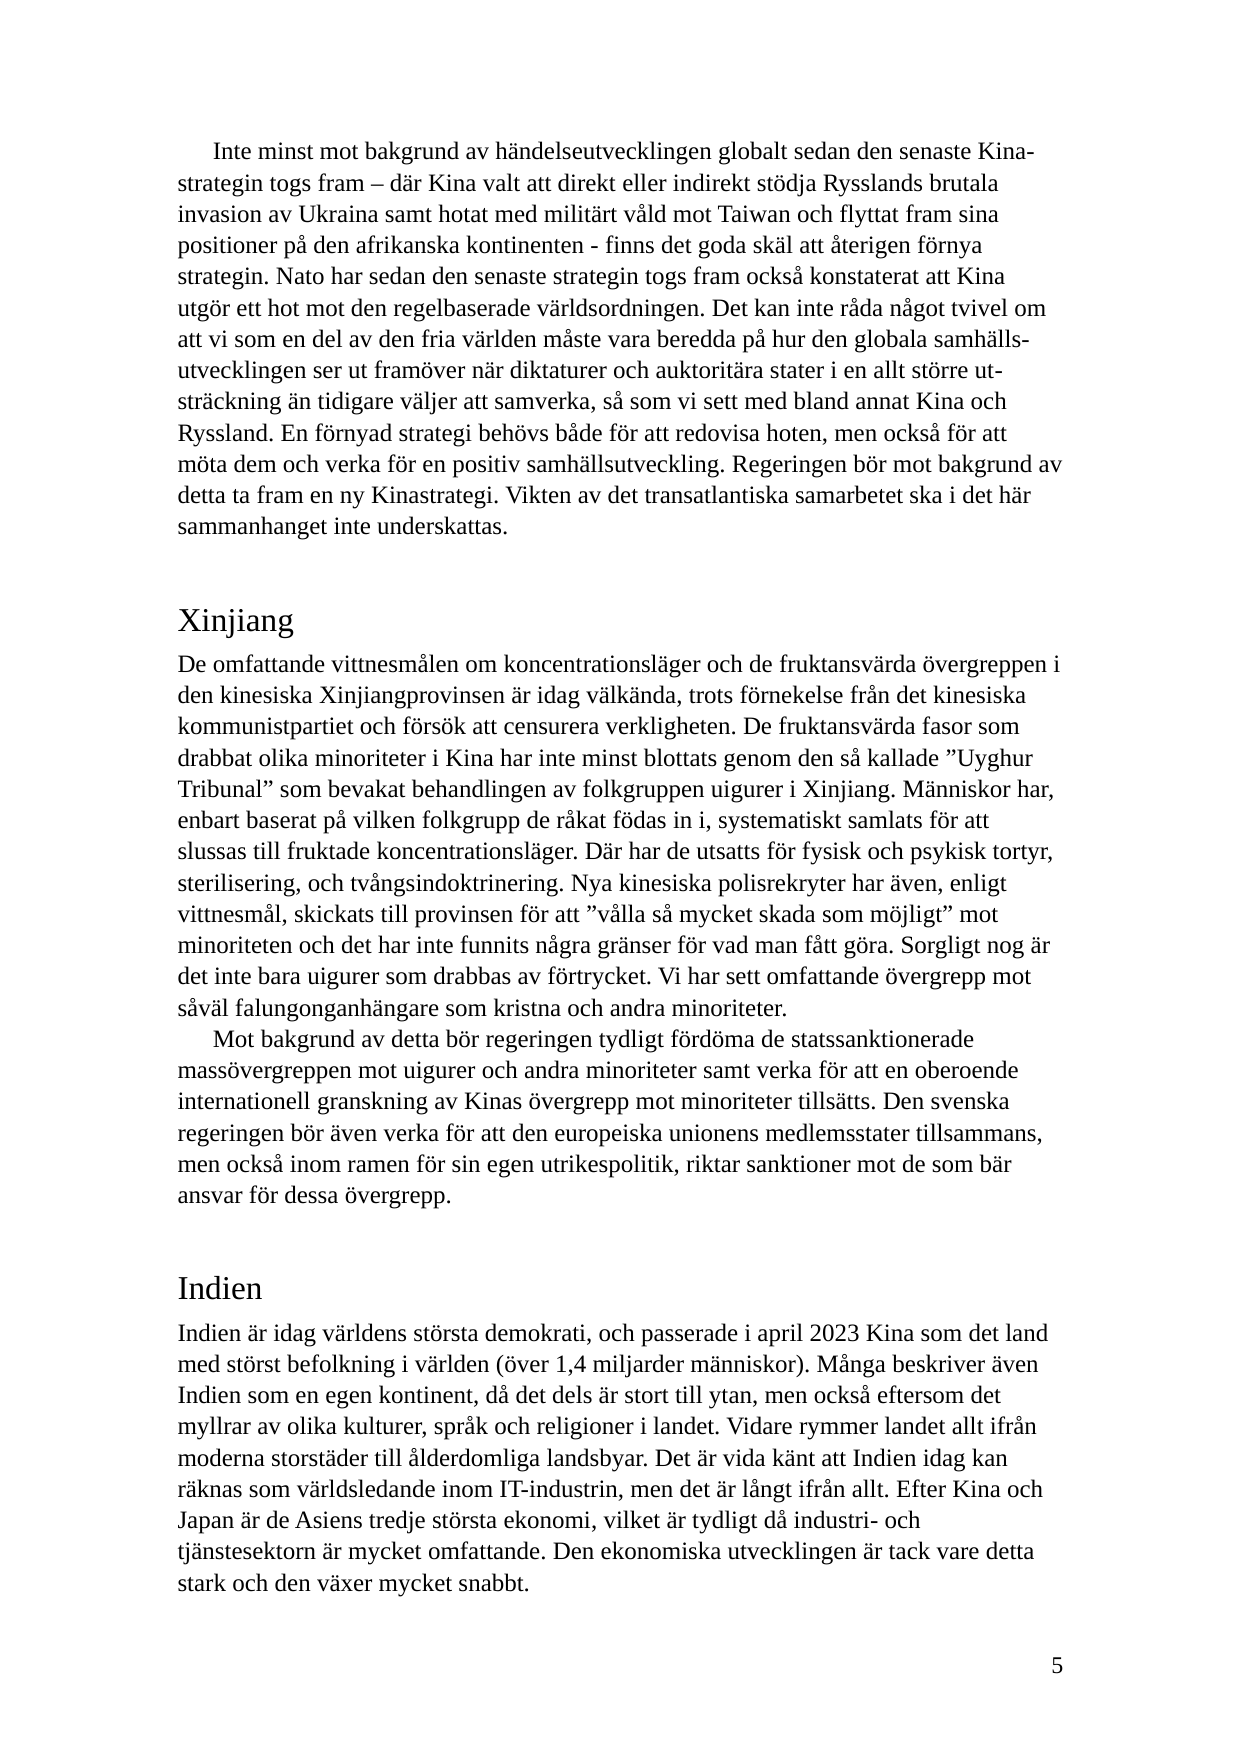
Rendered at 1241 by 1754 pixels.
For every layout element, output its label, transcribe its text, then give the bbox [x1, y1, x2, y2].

subtitle Xinjiang [177, 603, 1063, 638]
text Mot bakgrund av detta bör regeringen tydligt fördöma de statssanktionerade massövergreppen mot uigurer och andra minoriteter samt verka för att en oberoende internationell granskning av Kinas övergrepp mot minoriteter tillsätts. Den svenska regeringen bör även verka för att den europeiska unionens medlemsstater tillsammans, men också inom ramen för sin egen utrikespolitik, riktar sanktioner mot de som bär ansvar för dessa övergrepp. [177, 1021, 1063, 1209]
text De omfattande vittnesmålen om koncentrationsläger och de fruktansvärda övergreppen i den kinesiska Xinjiangprovinsen är idag välkända, trots förnekelse från det kinesiska kommunistpartiet och försök att censurera verkligheten. De fruktansvärda fasor som drabbat olika minoriteter i Kina har inte minst blottats genom den så kallade ”Uyghur Tribunal” som bevakat behandlingen av folkgruppen uigurer i Xinjiang. Människor har, enbart baserat på vilken folkgrupp de råkat födas in i, systematiskt samlats för att slussas till fruktade koncentrationsläger. Där har de utsatts för fysisk och psykisk tortyr, sterilisering, och tvångsindoktrinering. Nya kinesiska polisrekryter har även, enligt vittnesmål, skickats till provinsen för att ”vålla så mycket skada som möjligt” mot minoriteten och det har inte funnits några gränser för vad man fått göra. Sorgligt nog är det inte bara uigurer som drabbas av förtrycket. Vi har sett omfattande övergrepp mot såväl falungonganhängare som kristna och andra minoriteter. [177, 646, 1063, 1021]
subtitle Indien [177, 1271, 1063, 1307]
text Indien är idag världens största demokrati, och passerade i april 2023 Kina som det land med störst befolkning i världen (över 1,4 miljarder människor). Många beskriver även Indien som en egen kontinent, då det dels är stort till ytan, men också eftersom det myllrar av olika kulturer, språk och religioner i landet. Vidare rymmer landet allt ifrån moderna storstäder till ålderdomliga landsbyar. Det är vida känt att Indien idag kan räknas som världsledande inom IT-industrin, men det är långt ifrån allt. Efter Kina och Japan är de Asiens tredje största ekonomi, vilket är tydligt då industri- och tjänstesektorn är mycket omfattande. Den ekonomiska utvecklingen är tack vare detta stark och den växer mycket snabbt. [177, 1315, 1063, 1596]
text Inte minst mot bakgrund av händelseutvecklingen globalt sedan den senaste Kinastrategin togs fram – där Kina valt att direkt eller indirekt stödja Rysslands brutala invasion av Ukraina samt hotat med militärt våld mot Taiwan och flyttat fram sina positioner på den afrikanska kontinenten - finns det goda skäl att återigen förnya strategin. Nato har sedan den senaste strategin togs fram också konstaterat att Kina utgör ett hot mot den regelbaserade världsordningen. Det kan inte råda något tvivel om att vi som en del av den fria världen måste vara beredda på hur den globala samhällsutvecklingen ser ut framöver när diktaturer och auktoritära stater i en allt större utsträckning än tidigare väljer att samverka, så som vi sett med bland annat Kina och Ryssland. En förnyad strategi behövs både för att redovisa hoten, men också för att möta dem och verka för en positiv samhällsutveckling. Regeringen bör mot bakgrund av detta ta fram en ny Kinastrategi. Vikten av det transatlantiska samarbetet ska i det här sammanhanget inte underskattas. [177, 134, 1063, 540]
